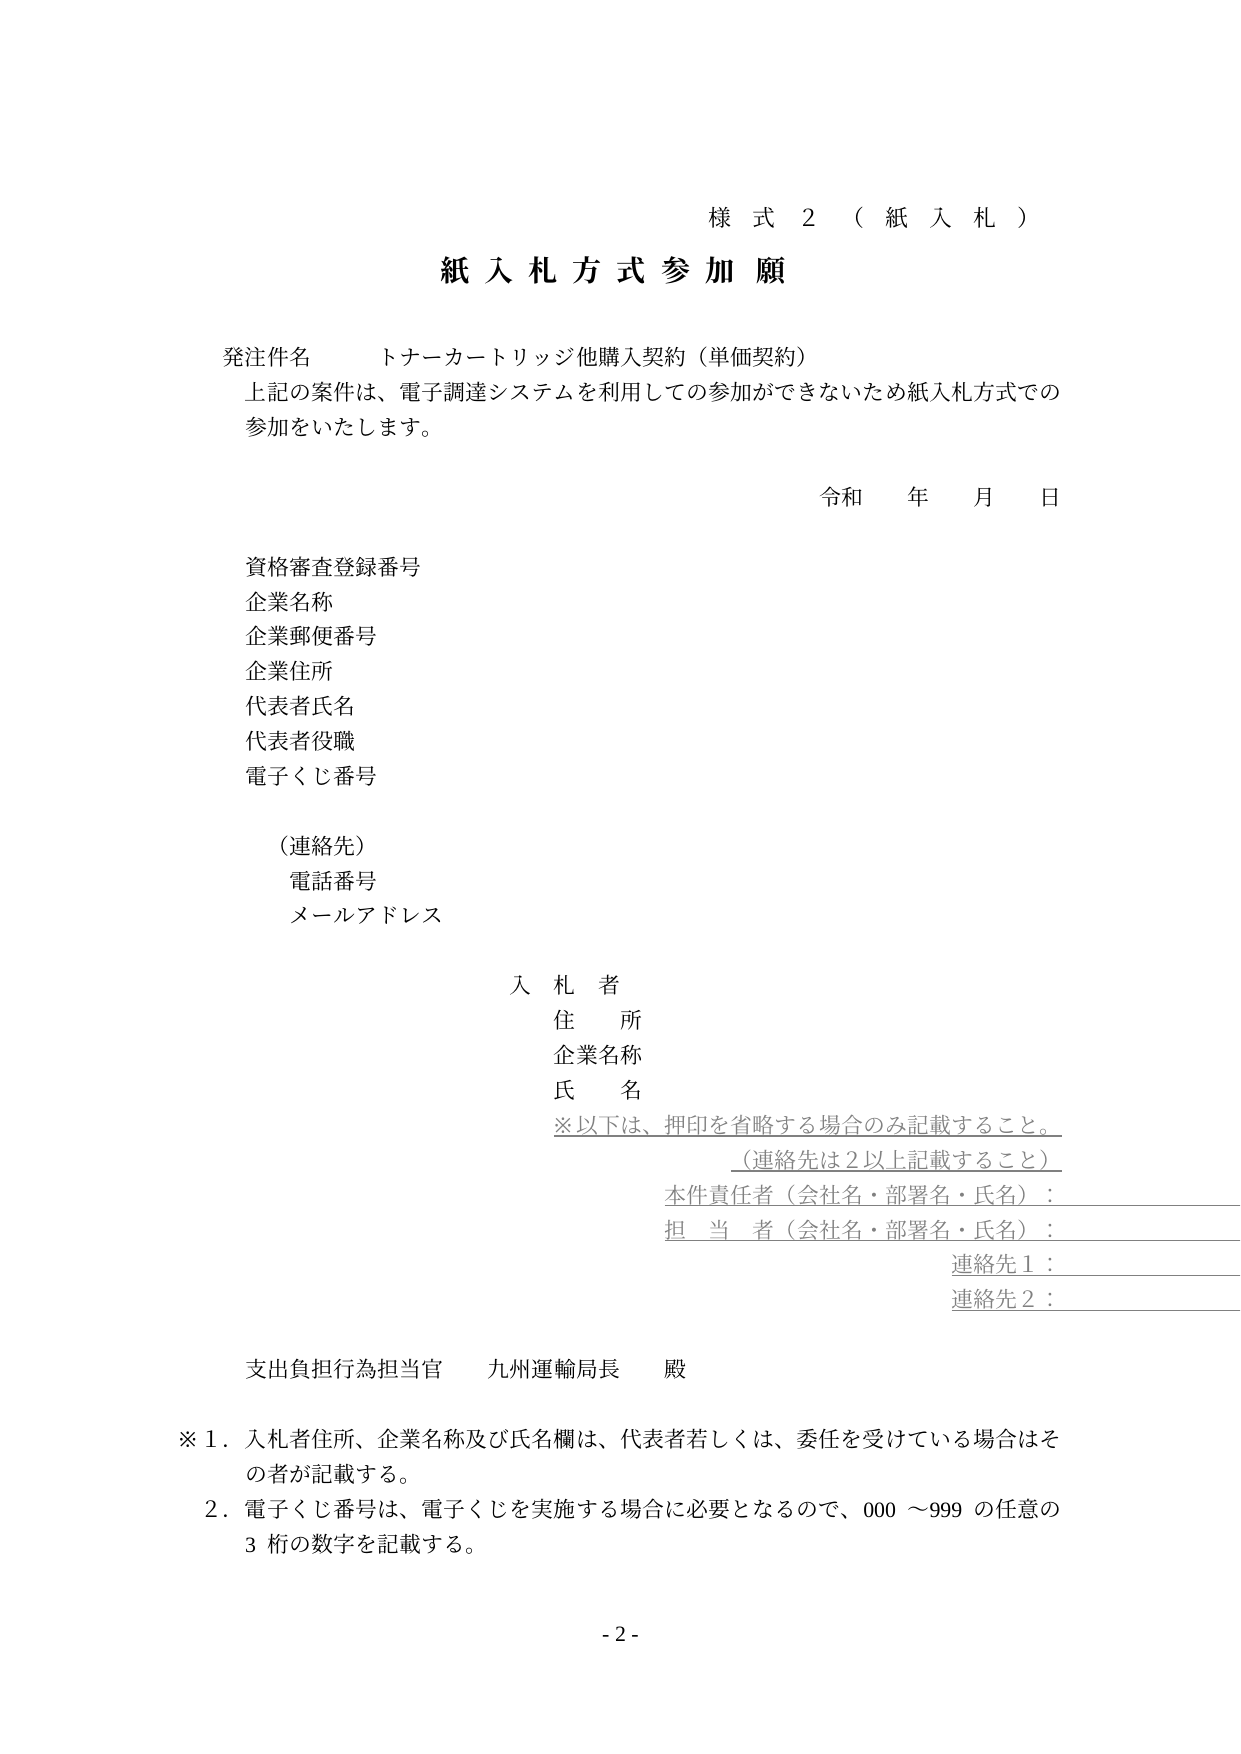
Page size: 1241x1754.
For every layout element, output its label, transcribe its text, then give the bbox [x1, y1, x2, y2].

text 連絡先１： [178, 1246, 1062, 1281]
text ※以下は、押印を省略する場合のみ記載すること。 [178, 1106, 1062, 1141]
text 紙入札方式参加願 [178, 234, 1062, 304]
text 資格審査登録番号 [244, 548, 1062, 583]
text 電子くじ番号 [244, 757, 1062, 792]
text 発注件名 トナーカートリッジ他購入契約（単価契約） [178, 339, 1062, 374]
text 令和 年 月 日 [572, 478, 1062, 513]
text 電話番号 [244, 862, 1062, 897]
text 様式２（紙入札） [178, 199, 1062, 234]
text 入 札 者 [178, 967, 668, 1002]
text 企業住所 [244, 653, 1062, 688]
text メールアドレス [244, 897, 1062, 932]
text （連絡先は２以上記載すること） [178, 1141, 1062, 1176]
text 住 所 [178, 1002, 734, 1037]
text 企業名称 [178, 1037, 734, 1072]
text 氏 名 [178, 1072, 1062, 1106]
text （連絡先） [244, 827, 1062, 862]
text 代表者役職 [244, 723, 1062, 757]
text ２．電子くじ番号は、電子くじを実施する場合に必要となるので、000～999の任意の3桁の数字を記載する。 [178, 1490, 1062, 1560]
text 企業名称 [244, 583, 1062, 618]
text ※１．入札者住所、企業名称及び氏名欄は、代表者若しくは、委任を受けている場合はその者が記載する。 [178, 1421, 1062, 1490]
text 支出負担行為担当官 九州運輸局長 殿 [244, 1351, 1062, 1386]
text 本件責任者（会社名・部署名・氏名）： [178, 1176, 1062, 1211]
text 企業郵便番号 [244, 618, 1062, 653]
text 担 当 者（会社名・部署名・氏名）： [178, 1211, 1062, 1246]
text 代表者氏名 [244, 688, 1062, 723]
text 上記の案件は、電子調達システムを利用しての参加ができないため紙入札方式での参加をいたします。 [178, 374, 1062, 443]
text 連絡先２： [178, 1281, 1062, 1316]
